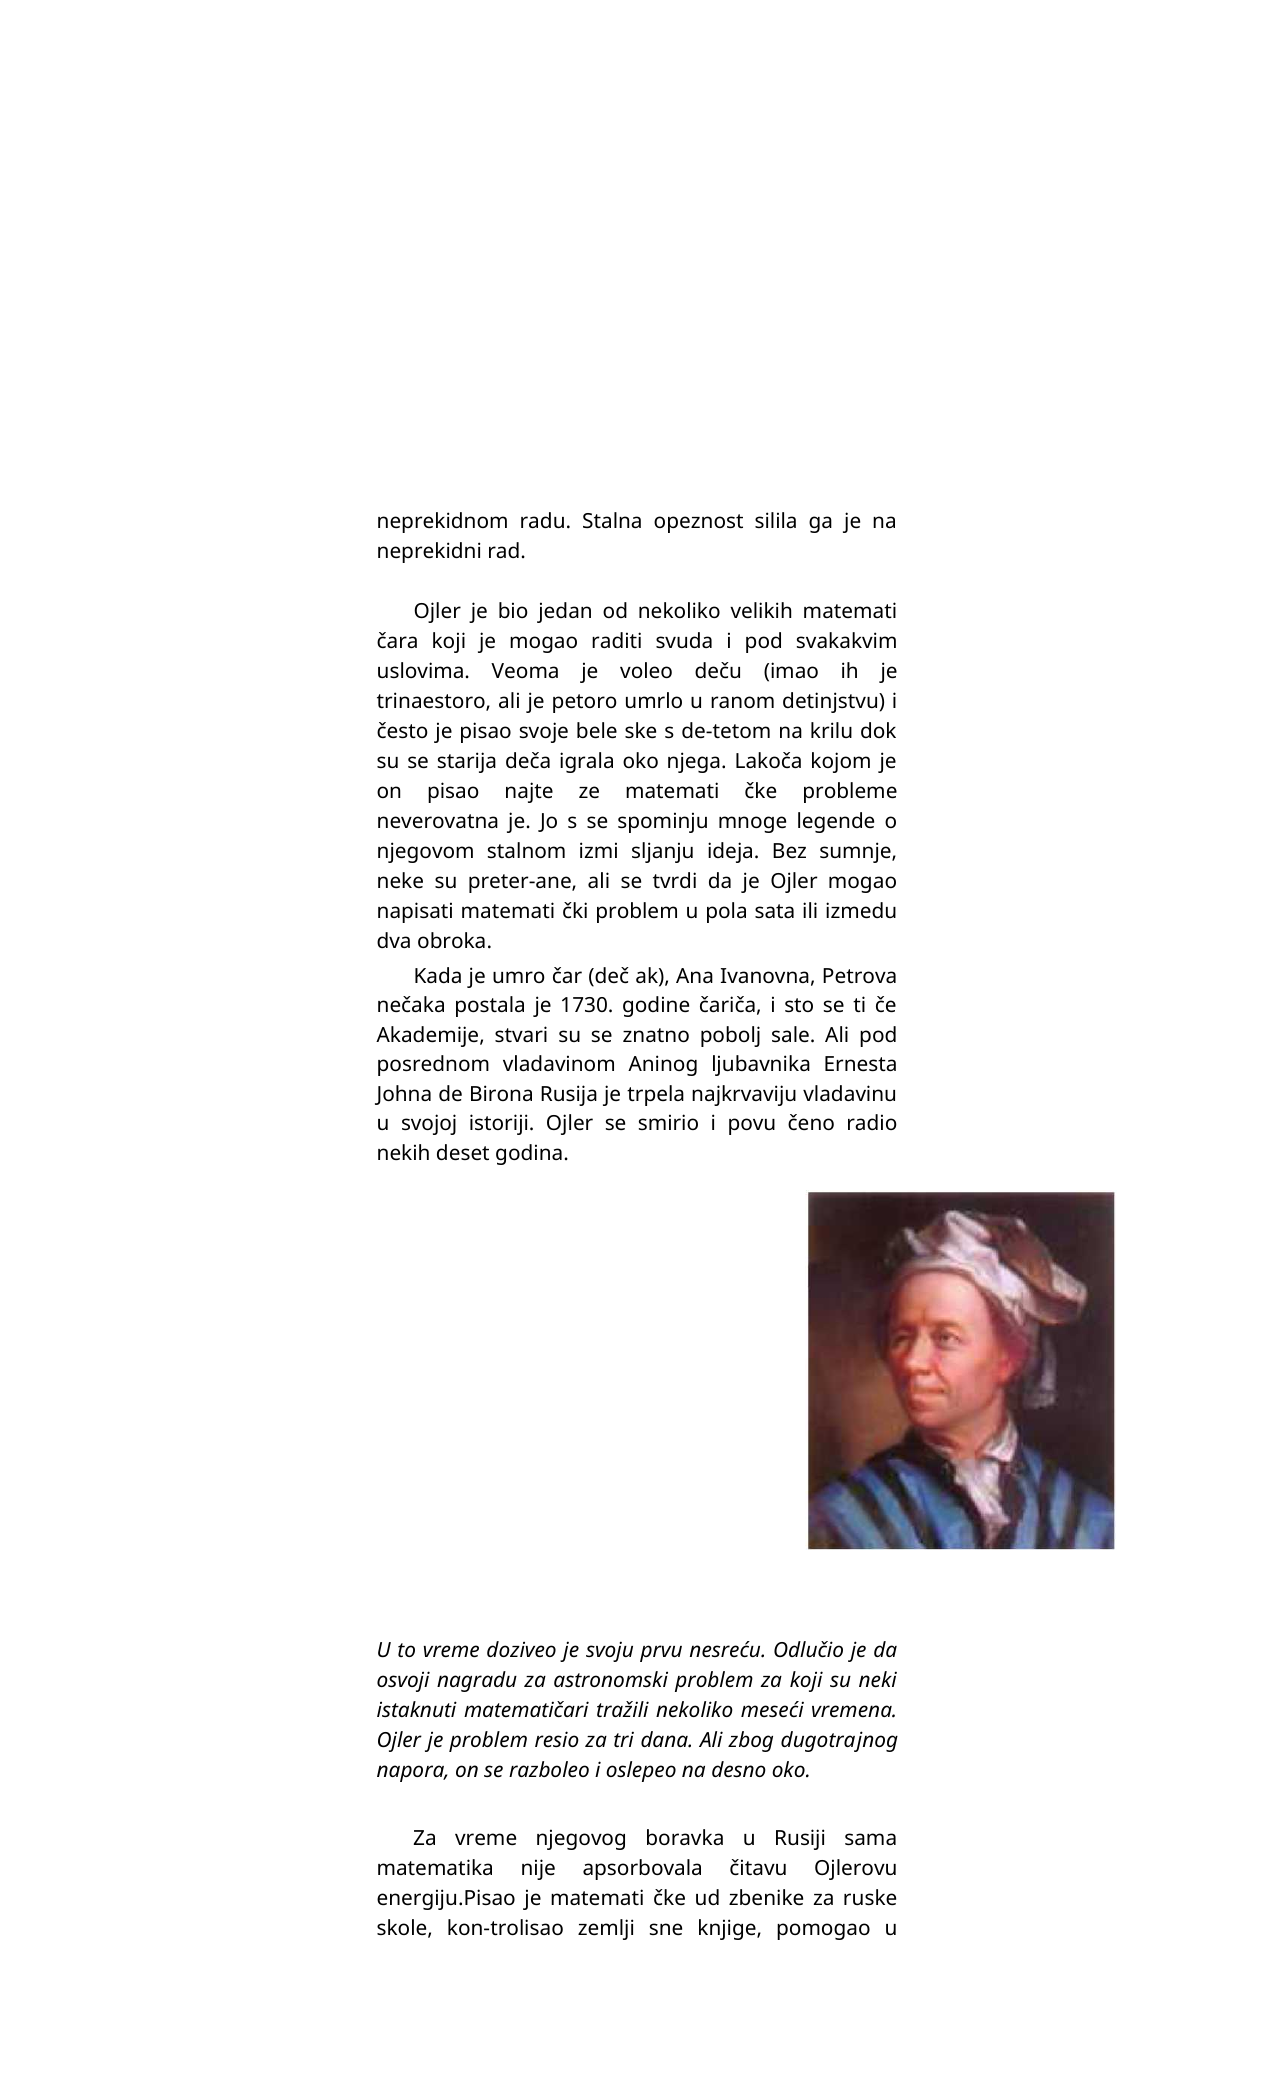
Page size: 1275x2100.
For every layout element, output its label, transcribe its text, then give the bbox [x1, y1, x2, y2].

text Ojler je bio jedan od nekoliko velikih matemati čara koji je mogao raditi svuda i pod svakakvim uslovima. Veoma je voleo deču (imao ih je trinaestoro, ali je petoro umrlo u ranom detinjstvu) i često je pisao svoje bele ske s de-tetom na krilu dok su se starija deča igrala oko njega. Lakoča kojom je on pisao najte ze matemati čke probleme neverovatna je. Jo s se spominju mnoge legende o njegovom stalnom izmi sljanju ideja. Bez sumnje, neke su preter-ane, ali se tvrdi da je Ojler mogao napisati matemati čki problem u pola sata ili izmedu dva obroka. [376, 594, 898, 954]
text Kada je umro čar (deč ak), Ana Ivanovna, Petrova nečaka postala je 1730. godine čariča, i sto se ti če Akademije, stvari su se znatno pobolj sale. Ali pod posrednom vladavinom Aninog ljubavnika Ernesta Johna de Birona Rusija je trpela najkrvaviju vladavinu u svojoj istoriji. Ojler se smirio i povu čeno radio nekih deset godina. [376, 959, 898, 1166]
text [376, 1821, 898, 1941]
text U to vreme doziveo je svoju prvu nesreću. Odlučio je da osvoji nagradu za astronomski problem za koji su neki istaknuti matematičari tražili nekoliko meseći vremena. Ojler je problem resio za tri dana. Ali zbog dugotrajnog napora, on se razboleo i oslepeo na desno oko. [376, 1634, 898, 1784]
picture [805, 1190, 1117, 1550]
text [376, 504, 898, 564]
